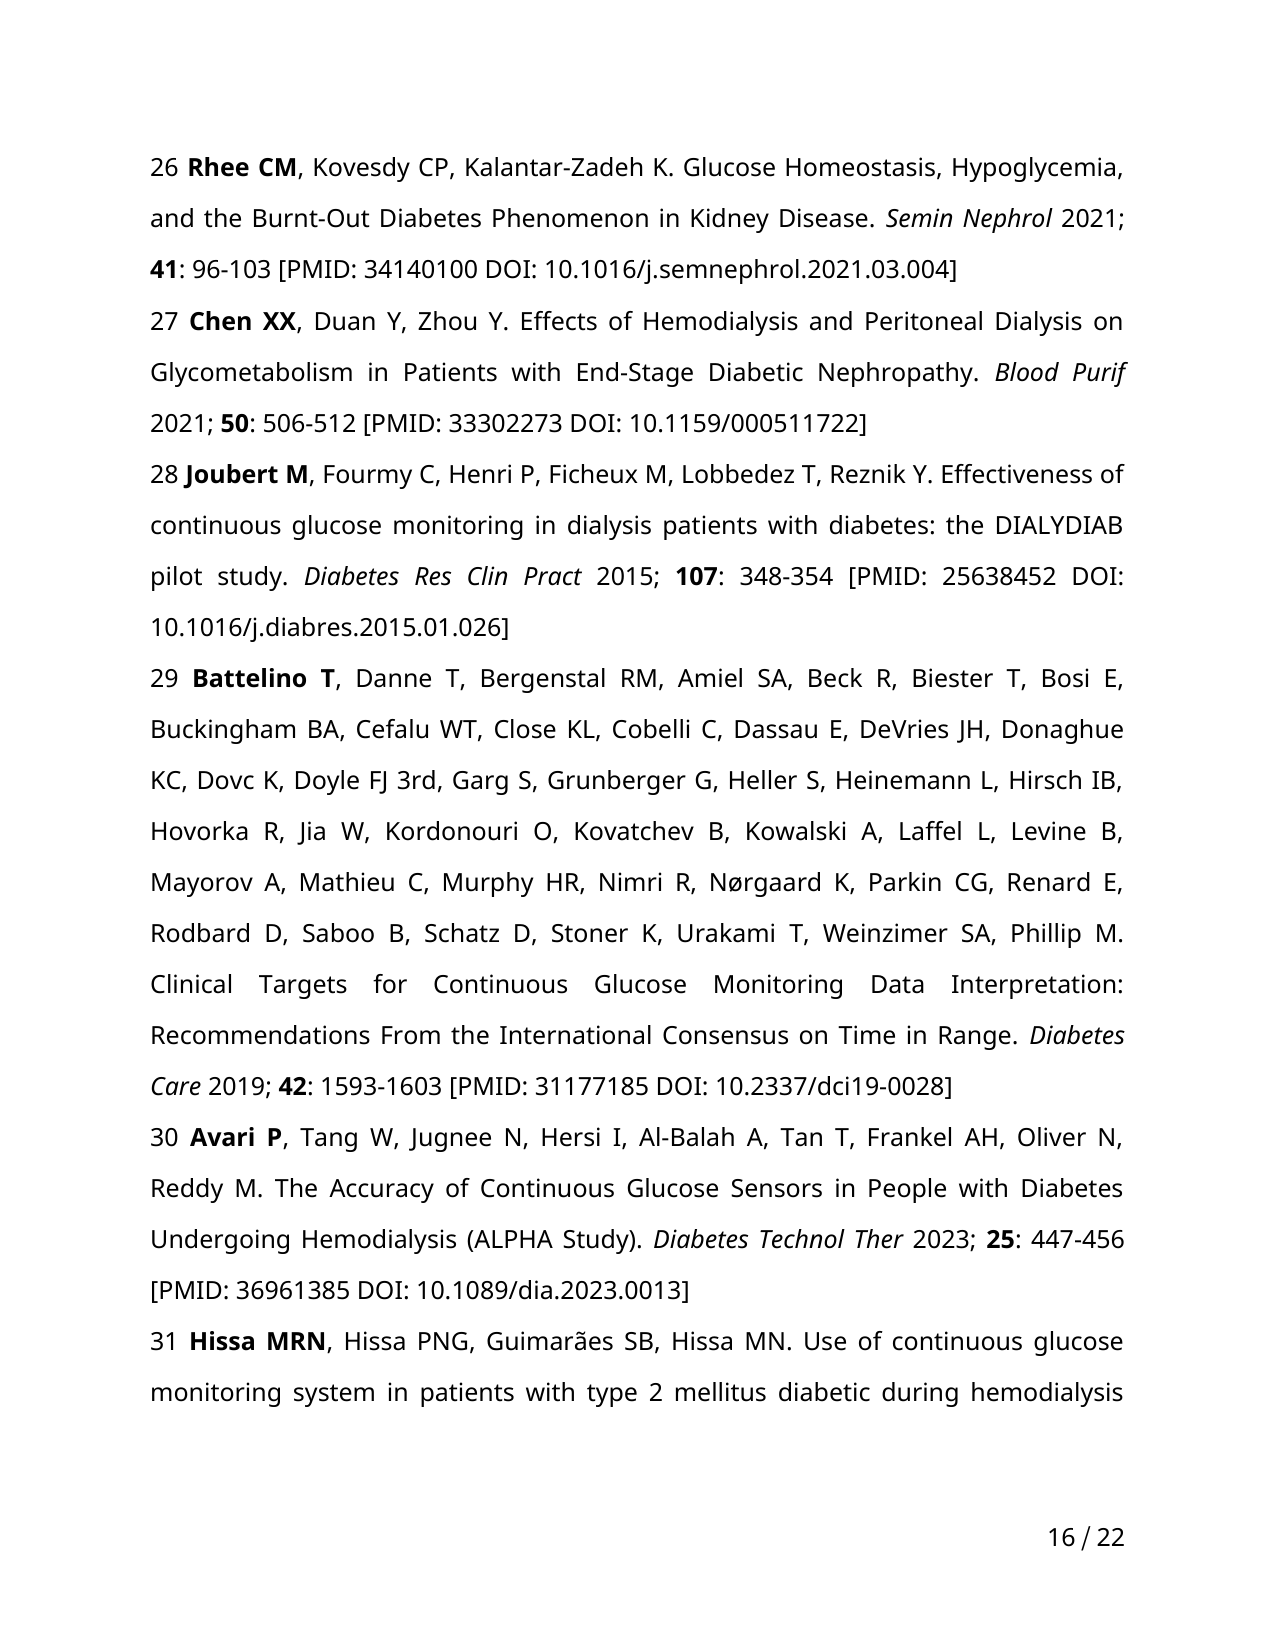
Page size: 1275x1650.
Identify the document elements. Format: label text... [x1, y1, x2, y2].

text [150, 1324, 1125, 1409]
text 26 Rhee CM, Kovesdy CP, Kalantar-Zadeh K. Glucose Homeostasis, Hypoglycemia, and the Burnt-Out Diabetes Phenomenon in Kidney Disease. Semin Nephrol 2021; 41: 96-103 [PMID: 34140100 DOI: 10.1016/j.semnephrol.2021.03.004] [150, 150, 1125, 286]
text 28 Joubert M, Fourmy C, Henri P, Ficheux M, Lobbedez T, Reznik Y. Effectiveness of continuous glucose monitoring in dialysis patients with diabetes: the DIALYDIAB pilot study. Diabetes Res Clin Pract 2015; 107: 348-354 [PMID: 25638452 DOI: 10.1016/j.diabres.2015.01.026] [150, 456, 1125, 643]
text 27 Chen XX, Duan Y, Zhou Y. Effects of Hemodialysis and Peritoneal Dialysis on Glycometabolism in Patients with End-Stage Diabetic Nephropathy. Blood Purif 2021; 50: 506-512 [PMID: 33302273 DOI: 10.1159/000511722] [150, 303, 1125, 439]
text 30 Avari P, Tang W, Jugnee N, Hersi I, Al-Balah A, Tan T, Frankel AH, Oliver N, Reddy M. The Accuracy of Continuous Glucose Sensors in People with Diabetes Undergoing Hemodialysis (ALPHA Study). Diabetes Technol Ther 2023; 25: 447-456 [PMID: 36961385 DOI: 10.1089/dia.2023.0013] [150, 1120, 1125, 1307]
text 29 Battelino T, Danne T, Bergenstal RM, Amiel SA, Beck R, Biester T, Bosi E, Buckingham BA, Cefalu WT, Close KL, Cobelli C, Dassau E, DeVries JH, Donaghue KC, Dovc K, Doyle FJ 3rd, Garg S, Grunberger G, Heller S, Heinemann L, Hirsch IB, Hovorka R, Jia W, Kordonouri O, Kovatchev B, Kowalski A, Laffel L, Levine B, Mayorov A, Mathieu C, Murphy HR, Nimri R, Nørgaard K, Parkin CG, Renard E, Rodbard D, Saboo B, Schatz D, Stoner K, Urakami T, Weinzimer SA, Phillip M. Clinical Targets for Continuous Glucose Monitoring Data Interpretation: Recommendations From the International Consensus on Time in Range. Diabetes Care 2019; 42: 1593-1603 [PMID: 31177185 DOI: 10.2337/dci19-0028] [150, 660, 1125, 1103]
